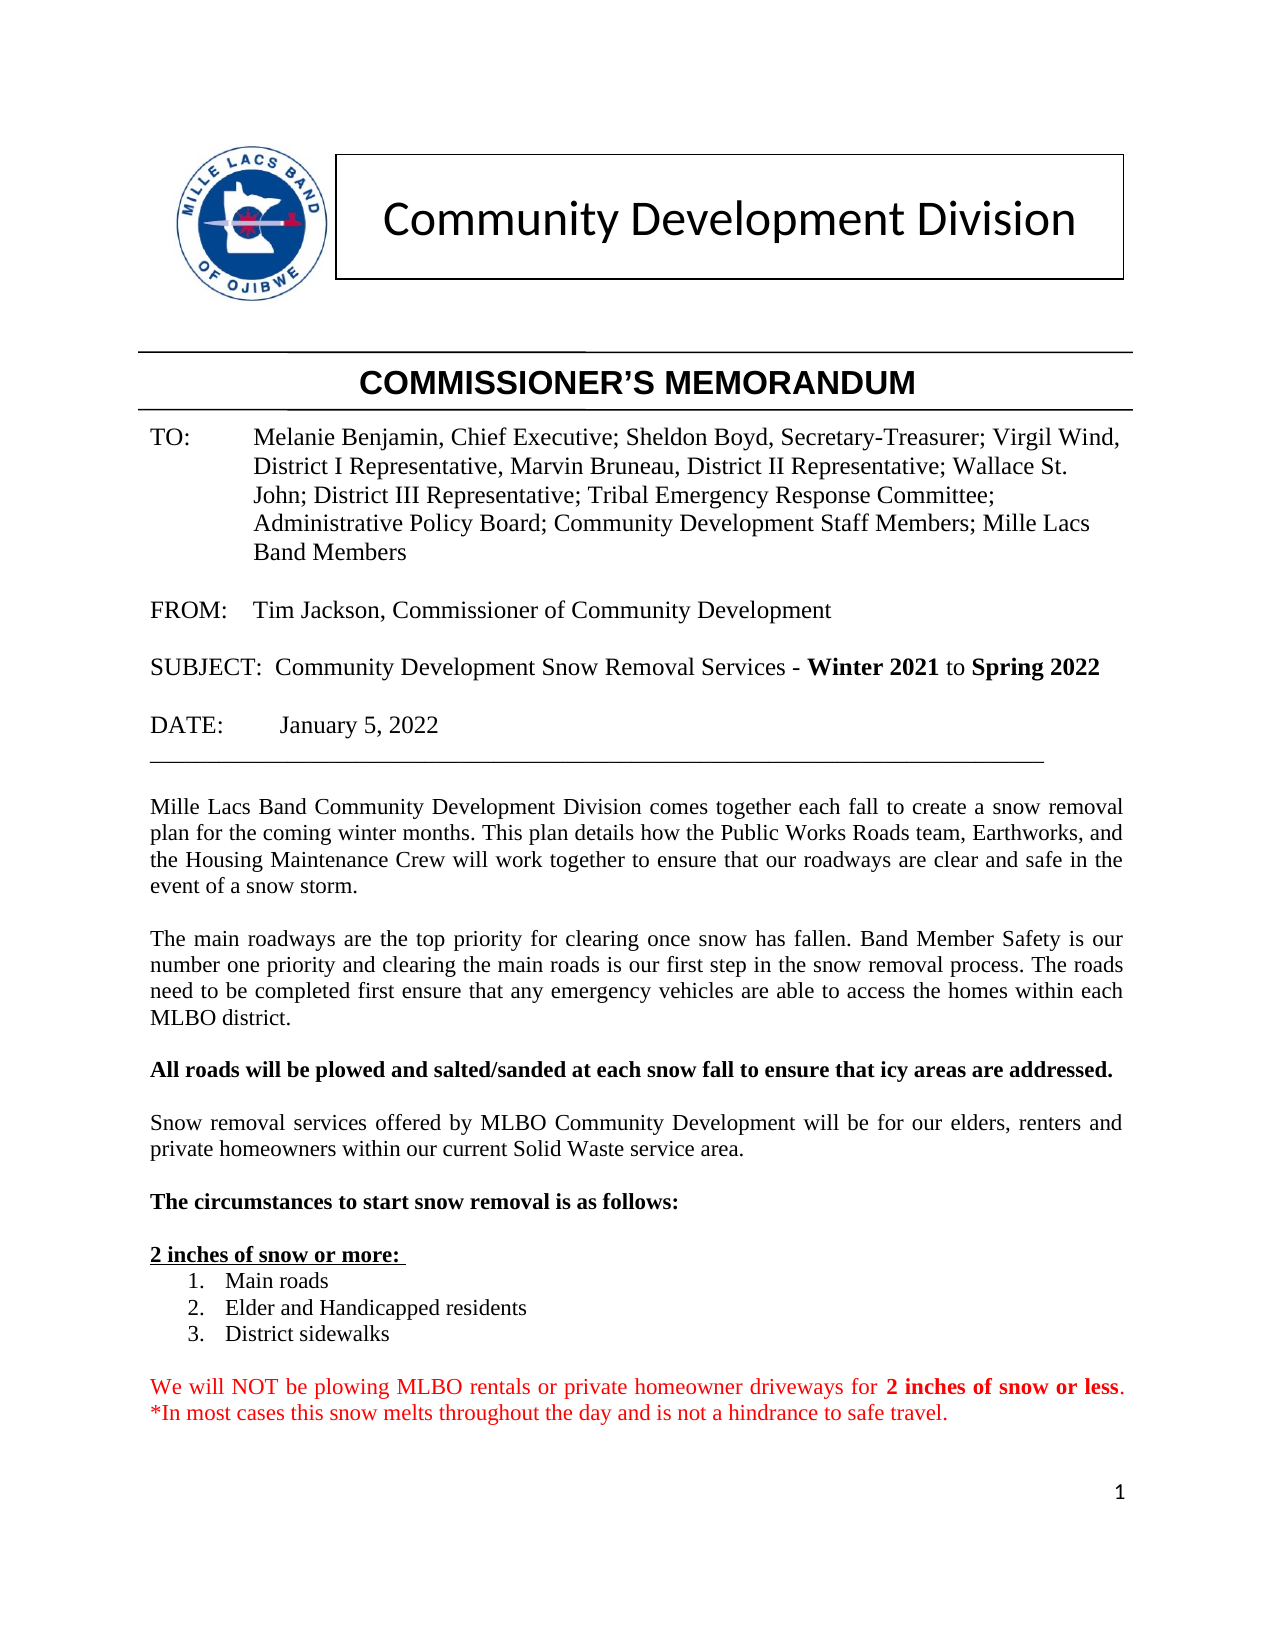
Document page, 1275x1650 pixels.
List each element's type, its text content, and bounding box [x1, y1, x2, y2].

text The circumstances to start snow removal is as follows: [150, 1188, 1125, 1214]
text Mille Lacs Band Community Development Division comes together each fall to create a snow removal plan for the coming winter months. This plan details how the Public Works Roads team, Earthworks, and the Housing Maintenance Crew will work together to ensure that our roadways are clear and safe in the event of a snow storm. [150, 793, 1125, 898]
text DATE: January 5, 2022 [150, 710, 1125, 738]
text TO: Melanie Benjamin, Chief Executive; Sheldon Boyd, Secretary-Treasurer; Virgil Wind, District I Representative, Marvin Bruneau, District II Representative; Wallace St. John; District III Representative; Tribal Emergency Response Committee; Administrative Policy Board; Community Development Staff Members; Mille Lacs Band Members [150, 422, 1125, 566]
list Elder and Handicapped residents [187, 1294, 1125, 1320]
text SUBJECT: Community Development Snow Removal Services - Winter 2021 to Spring 2022 [150, 652, 1125, 681]
text All roads will be plowed and salted/sanded at each snow fall to ensure that icy areas are addressed. [150, 1056, 1125, 1083]
text We will NOT be plowing MLBO rentals or private homeowner driveways for 2 inches of snow or less. *In most cases this snow melts throughout the day and is not a hindrance to safe travel. [150, 1373, 1125, 1425]
text ______________________________________________________________________________ [150, 738, 1125, 765]
text Snow removal services offered by MLBO Community Development will be for our elders, renters and private homeowners within our current Solid Waste service area. [150, 1109, 1125, 1162]
text COMMISSIONER’S MEMORANDUM [150, 363, 1125, 401]
text The main roadways are the top priority for clearing once snow has fallen. Band Member Safety is our number one priority and clearing the main roads is our first step in the snow removal process. The roads need to be completed first ensure that any emergency vehicles are able to access the homes within each MLBO district. [150, 925, 1125, 1030]
list Main roads [187, 1267, 1125, 1294]
list District sidewalks [187, 1320, 1125, 1346]
picture [150, 121, 350, 322]
text 2 inches of snow or more: [150, 1241, 1125, 1267]
text FROM: Tim Jackson, Commissioner of Community Development [150, 595, 1125, 623]
